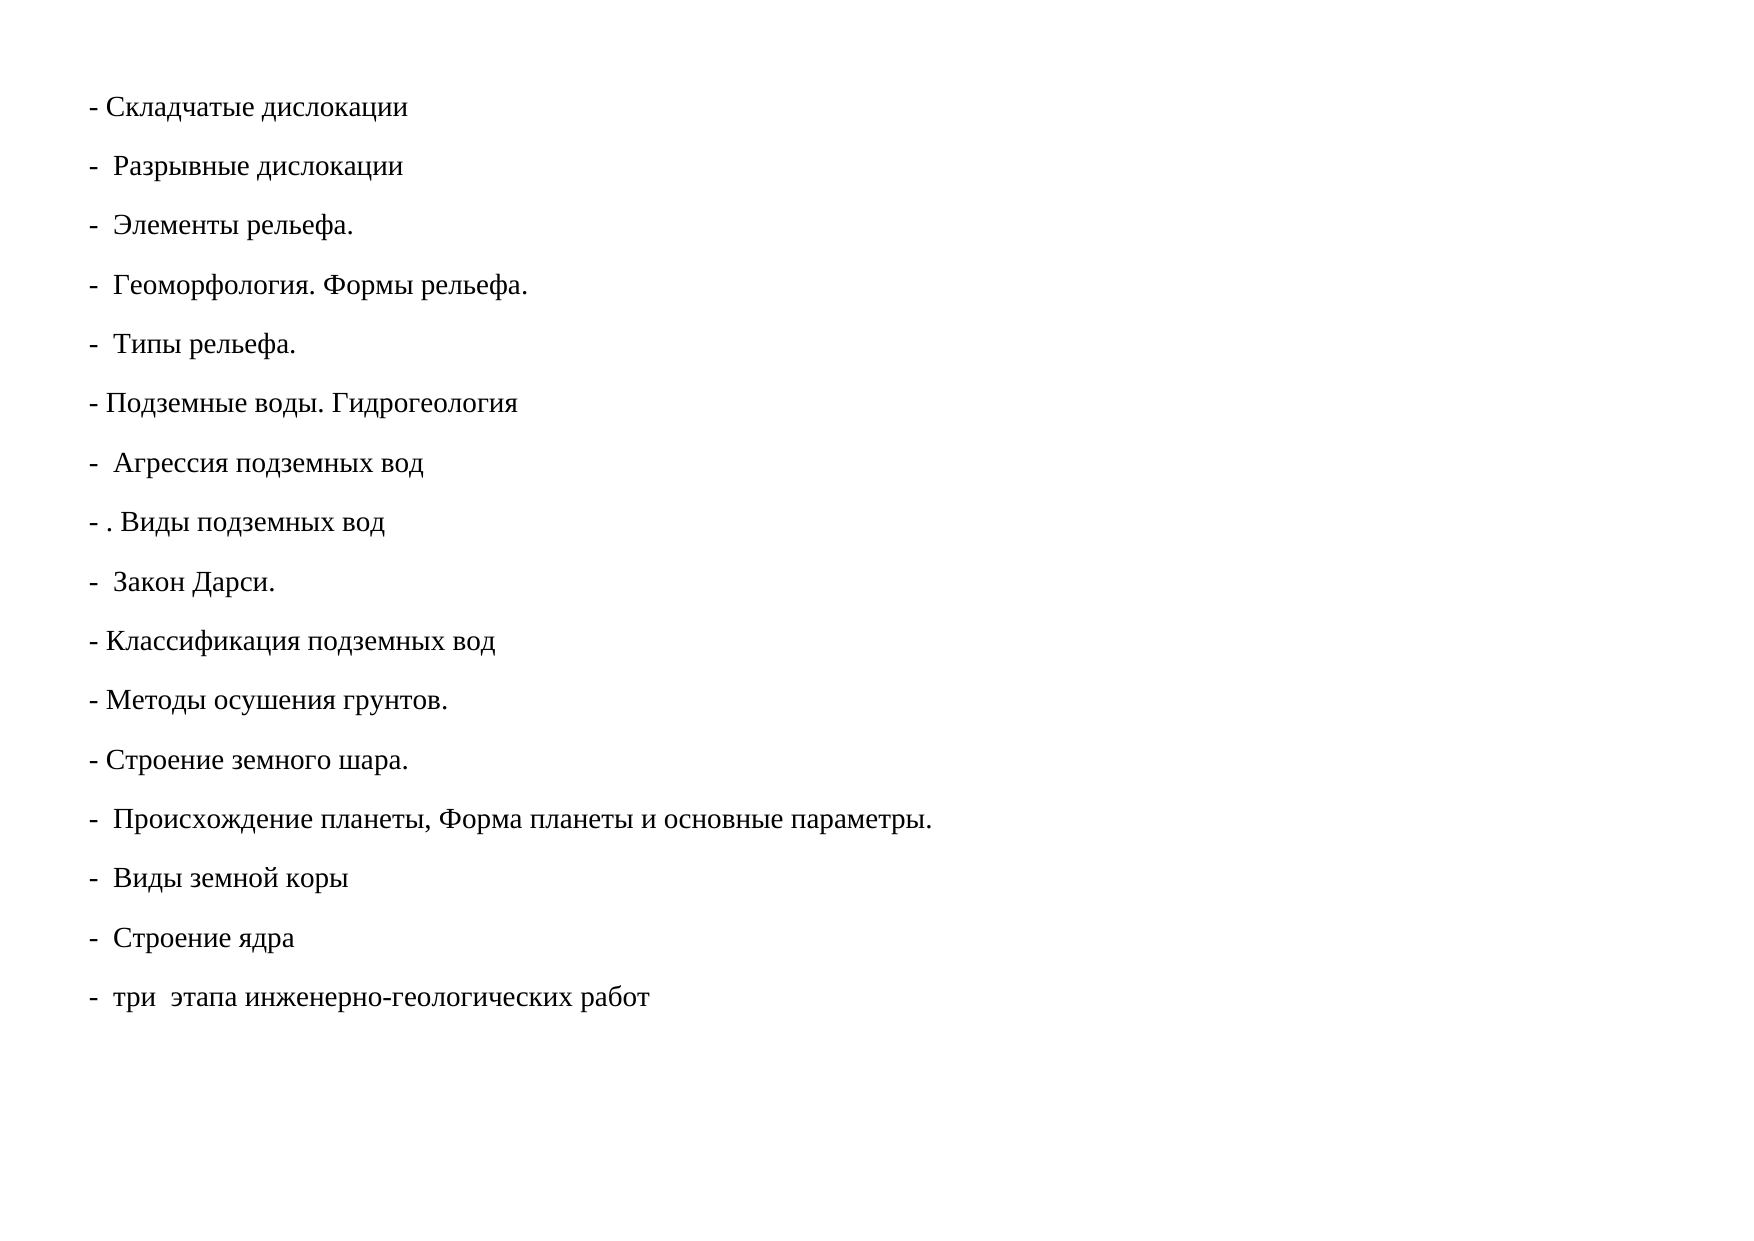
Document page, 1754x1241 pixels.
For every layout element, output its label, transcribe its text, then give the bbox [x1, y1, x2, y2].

text - Геоморфология. Формы рельефа. [89, 267, 1636, 300]
text - Подземные воды. Гидрогеология [89, 386, 1636, 419]
text - Разрывные дислокации [89, 148, 1636, 182]
text - Классификация подземных вод [89, 623, 1636, 657]
text - Типы рельефа. [89, 326, 1636, 360]
text - Элементы рельефа. [89, 207, 1636, 241]
text - . Виды подземных вод [89, 504, 1636, 538]
text - Строение земного шара. [89, 742, 1636, 775]
text - Закон Дарси. [89, 564, 1636, 597]
text - Агрессия подземных вод [89, 445, 1636, 478]
text - Методы осушения грунтов. [89, 682, 1636, 716]
text - Происхождение планеты, Форма планеты и основные параметры. [89, 801, 1636, 835]
text - Складчатые дислокации [89, 89, 1636, 122]
text - Строение ядра [89, 920, 1636, 953]
text - Виды земной коры [89, 861, 1636, 894]
text - три этапа инженерно-геологических работ [89, 979, 1636, 1013]
